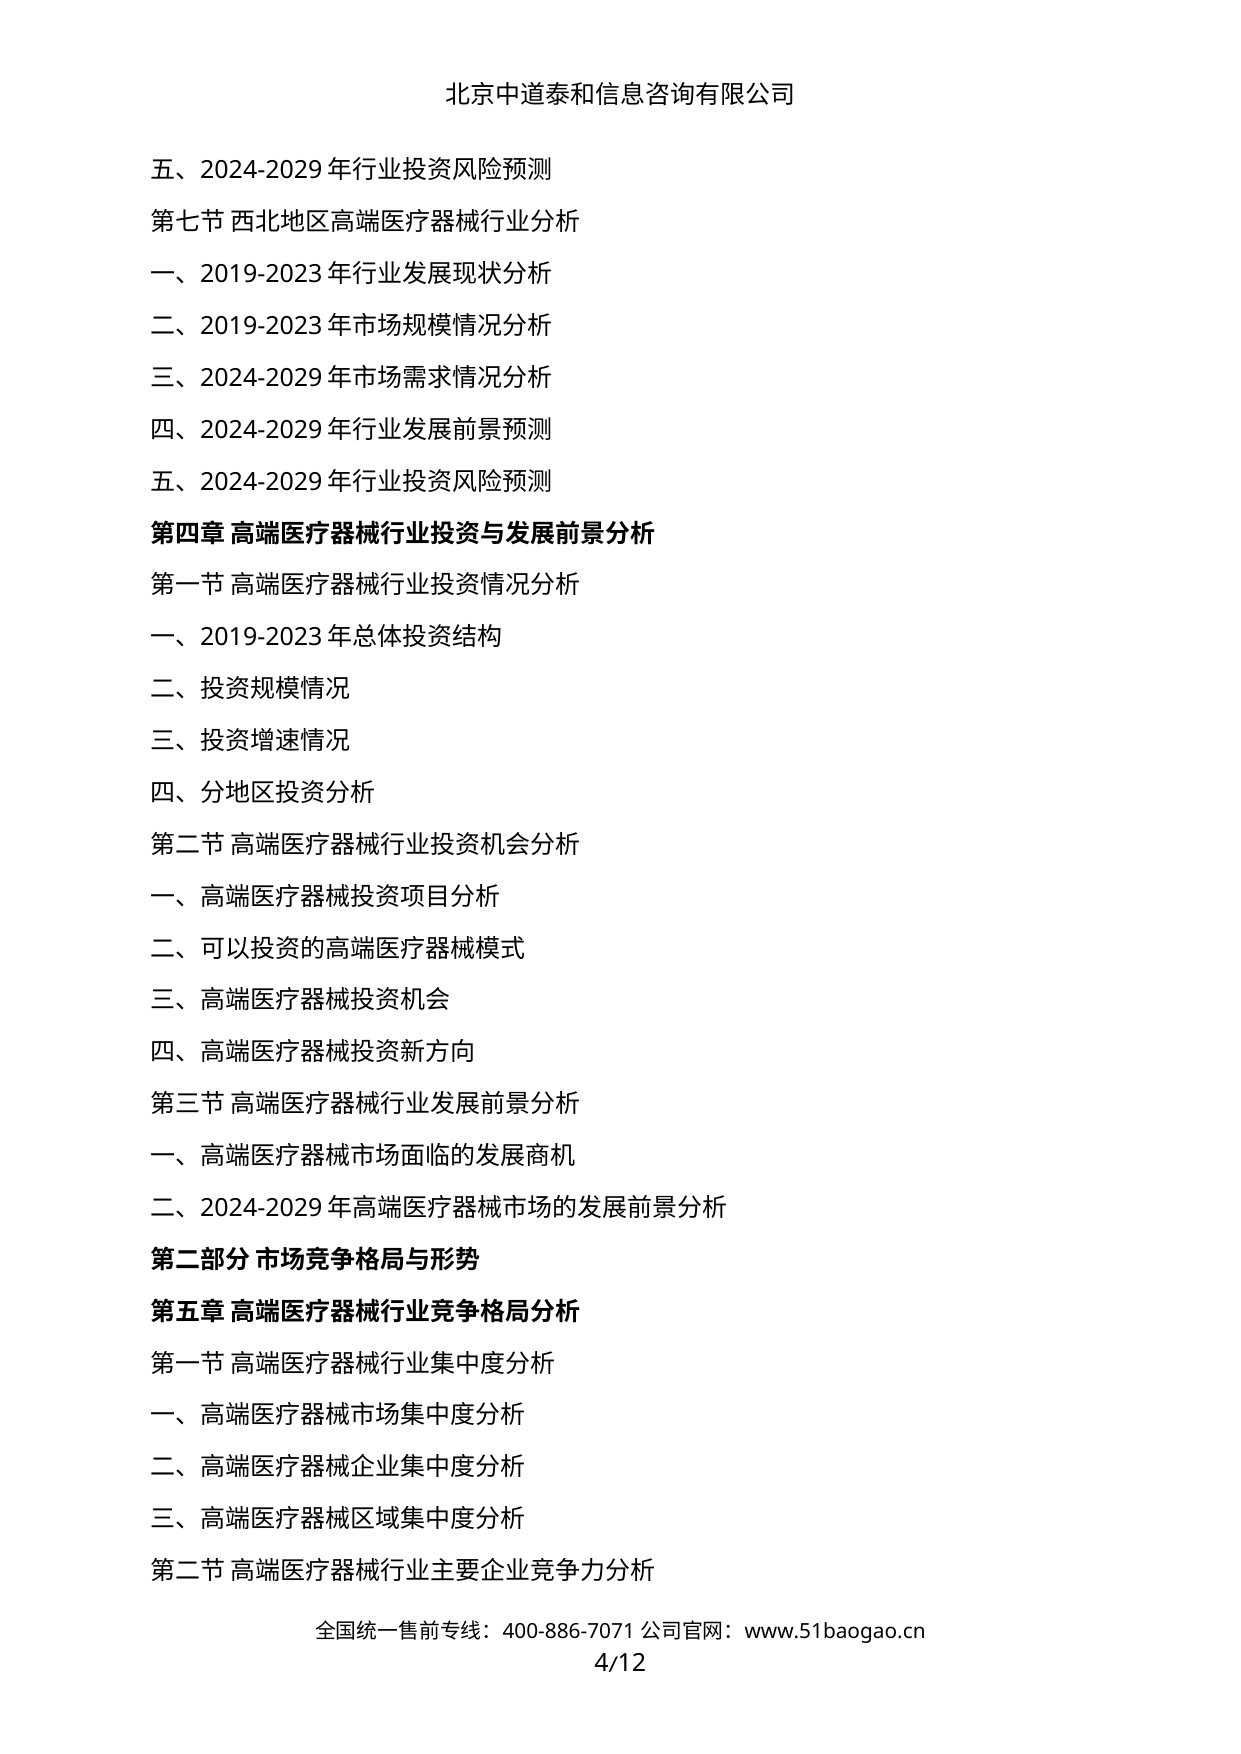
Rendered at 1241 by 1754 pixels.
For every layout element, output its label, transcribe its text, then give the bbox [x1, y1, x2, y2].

text 二、高端医疗器械企业集中度分析 [150, 1447, 1090, 1483]
text 三、高端医疗器械投资机会 [150, 980, 1090, 1016]
text 第二部分 市场竞争格局与形势 [150, 1239, 1090, 1276]
text 第二节 高端医疗器械行业主要企业竞争力分析 [150, 1551, 1090, 1587]
text 三、2024-2029年市场需求情况分析 [150, 357, 1090, 394]
text 第二节 高端医疗器械行业投资机会分析 [150, 824, 1090, 861]
text 一、2019-2023年行业发展现状分析 [150, 254, 1090, 290]
text 五、2024-2029年行业投资风险预测 [150, 461, 1090, 497]
text 二、投资规模情况 [150, 669, 1090, 705]
text 一、高端医疗器械市场面临的发展商机 [150, 1136, 1090, 1172]
text 第四章 高端医疗器械行业投资与发展前景分析 [150, 513, 1090, 549]
text 第五章 高端医疗器械行业竞争格局分析 [150, 1291, 1090, 1327]
text 五、2024-2029年行业投资风险预测 [150, 150, 1090, 186]
text 二、2024-2029年高端医疗器械市场的发展前景分析 [150, 1187, 1090, 1224]
text 三、投资增速情况 [150, 721, 1090, 757]
text 四、2024-2029年行业发展前景预测 [150, 409, 1090, 446]
text 第一节 高端医疗器械行业集中度分析 [150, 1343, 1090, 1379]
text 一、高端医疗器械投资项目分析 [150, 876, 1090, 912]
text 三、高端医疗器械区域集中度分析 [150, 1499, 1090, 1535]
text 二、可以投资的高端医疗器械模式 [150, 928, 1090, 964]
text 第一节 高端医疗器械行业投资情况分析 [150, 565, 1090, 601]
text 第三节 高端医疗器械行业发展前景分析 [150, 1084, 1090, 1120]
text 一、高端医疗器械市场集中度分析 [150, 1395, 1090, 1431]
text 一、2019-2023年总体投资结构 [150, 617, 1090, 653]
text 二、2019-2023年市场规模情况分析 [150, 306, 1090, 342]
text 四、分地区投资分析 [150, 772, 1090, 809]
text 四、高端医疗器械投资新方向 [150, 1032, 1090, 1068]
text 第七节 西北地区高端医疗器械行业分析 [150, 202, 1090, 238]
